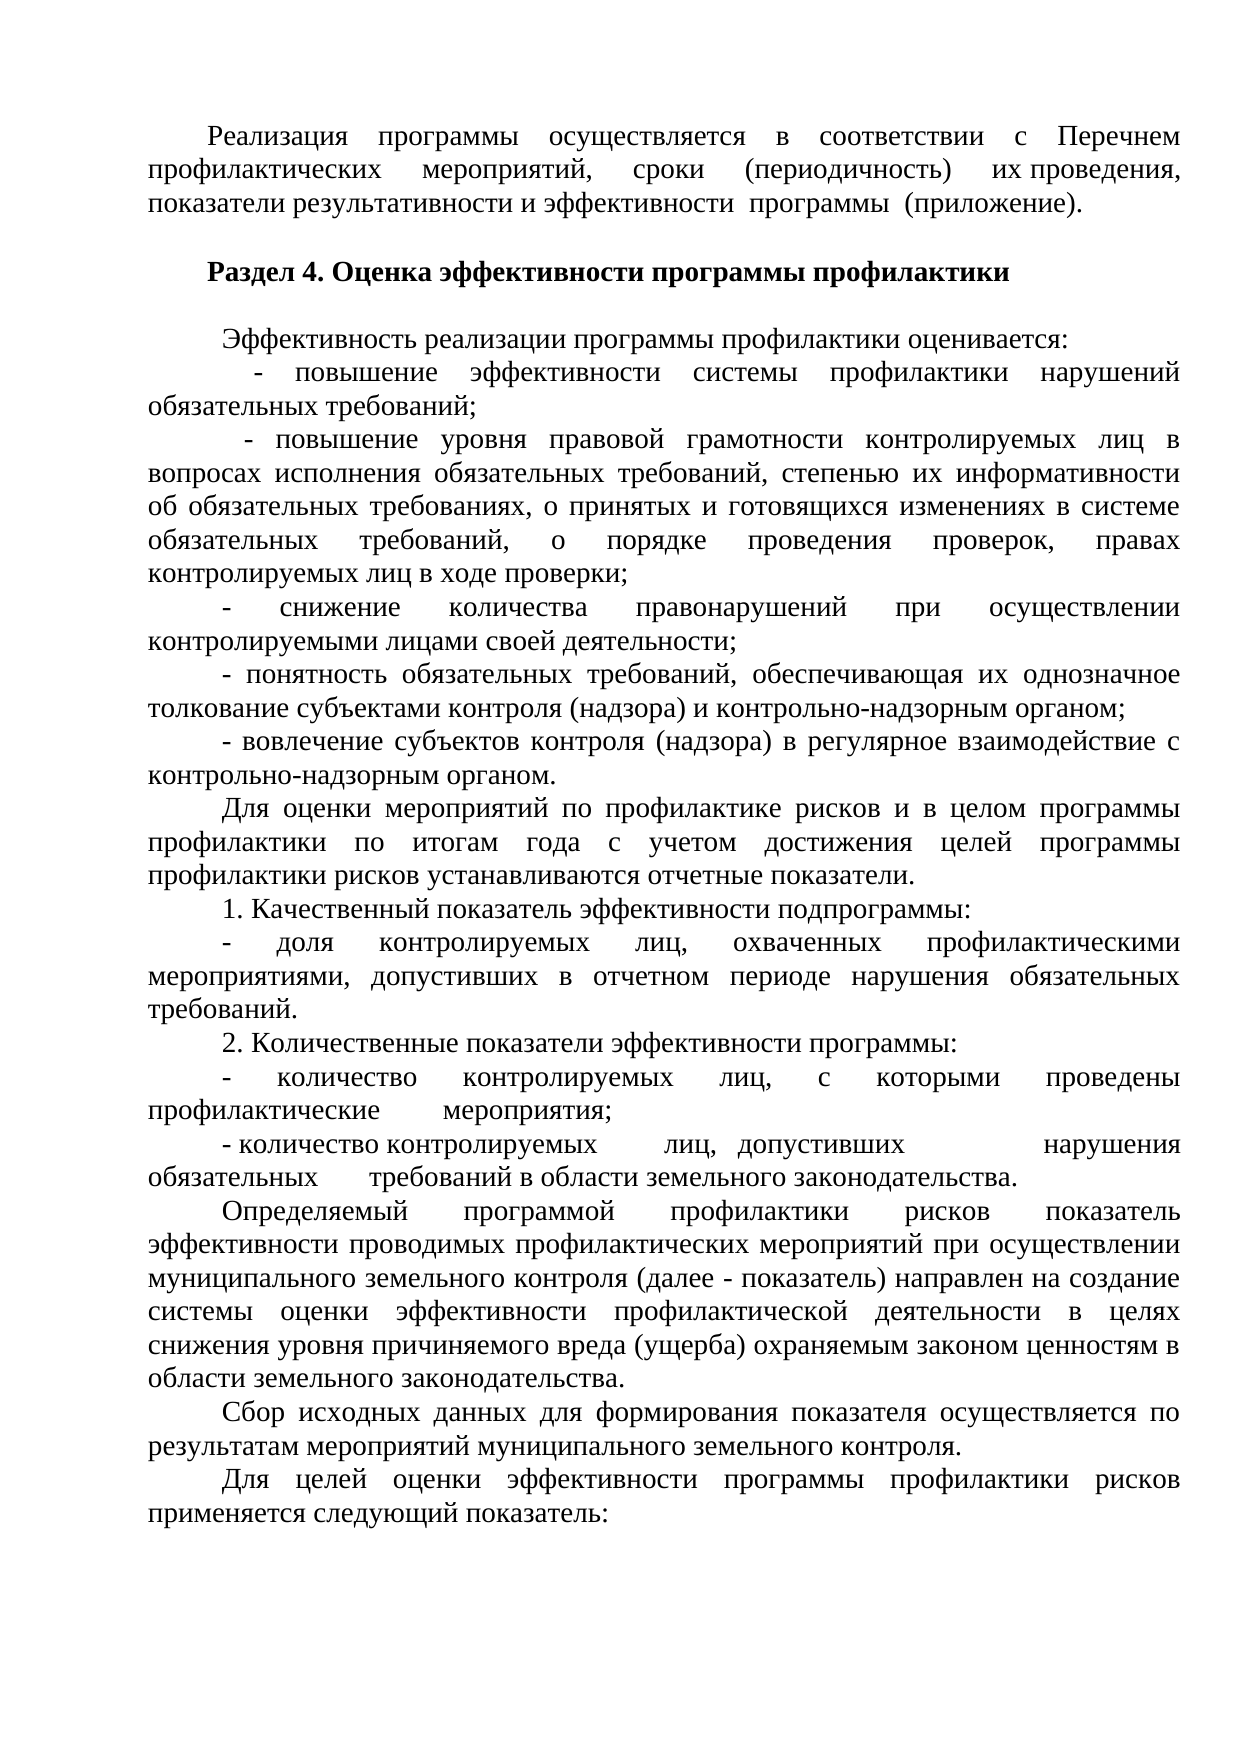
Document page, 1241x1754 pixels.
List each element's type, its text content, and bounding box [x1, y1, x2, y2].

text Для целей оценки эффективности программы профилактики рисков применяется следующий показатель: [148, 1461, 1181, 1528]
text - вовлечение субъектов контроля (надзора) в регулярное взаимодействие с контрольно-надзорным органом. [148, 723, 1181, 790]
subtitle Раздел 4. Оценка эффективности программы профилактики [148, 256, 1181, 287]
text 2. Количественные показатели эффективности программы: [148, 1025, 1181, 1059]
text Реализация программы осуществляется в соответствии с Перечнем профилактических мероприятий, сроки (периодичность) их проведения, показатели результативности и эффективности программы (приложение). [148, 118, 1181, 219]
text - снижение количества правонарушений при осуществлении контролируемыми лицами своей деятельности; [148, 589, 1181, 656]
text - понятность обязательных требований, обеспечивающая их однозначное толкование субъектами контроля (надзора) и контрольно-надзорным органом; [148, 656, 1181, 723]
text - повышение эффективности системы профилактики нарушений обязательных требований; [148, 354, 1181, 421]
text - повышение уровня правовой грамотности контролируемых лиц в вопросах исполнения обязательных требований, степенью их информативности об обязательных требованиях, о принятых и готовящихся изменениях в системе обязательных требований, о порядке проведения проверок, правах контролируемых лиц в ходе проверки; [148, 421, 1181, 589]
text Определяемый программой профилактики рисков показатель эффективности проводимых профилактических мероприятий при осуществлении муниципального земельного контроля (далее - показатель) направлен на создание системы оценки эффективности профилактической деятельности в целях снижения уровня причиняемого вреда (ущерба) охраняемым законом ценностям в области земельного законодательства. [148, 1193, 1181, 1394]
text - количество контролируемых лиц, допустивших нарушения обязательных требований в области земельного законодательства. [148, 1126, 1181, 1193]
text Эффективность реализации программы профилактики оценивается: [148, 321, 1181, 354]
text Сбор исходных данных для формирования показателя осуществляется по результатам мероприятий муниципального земельного контроля. [148, 1394, 1181, 1461]
text 1. Качественный показатель эффективности подпрограммы: [148, 891, 1181, 924]
text Для оценки мероприятий по профилактике рисков и в целом программы профилактики по итогам года с учетом достижения целей программы профилактики рисков устанавливаются отчетные показатели. [148, 790, 1181, 891]
text - доля контролируемых лиц, охваченных профилактическими мероприятиями, допустивших в отчетном периоде нарушения обязательных требований. [148, 924, 1181, 1025]
text - количество контролируемых лиц, с которыми проведены профилактические мероприятия; [148, 1059, 1181, 1126]
